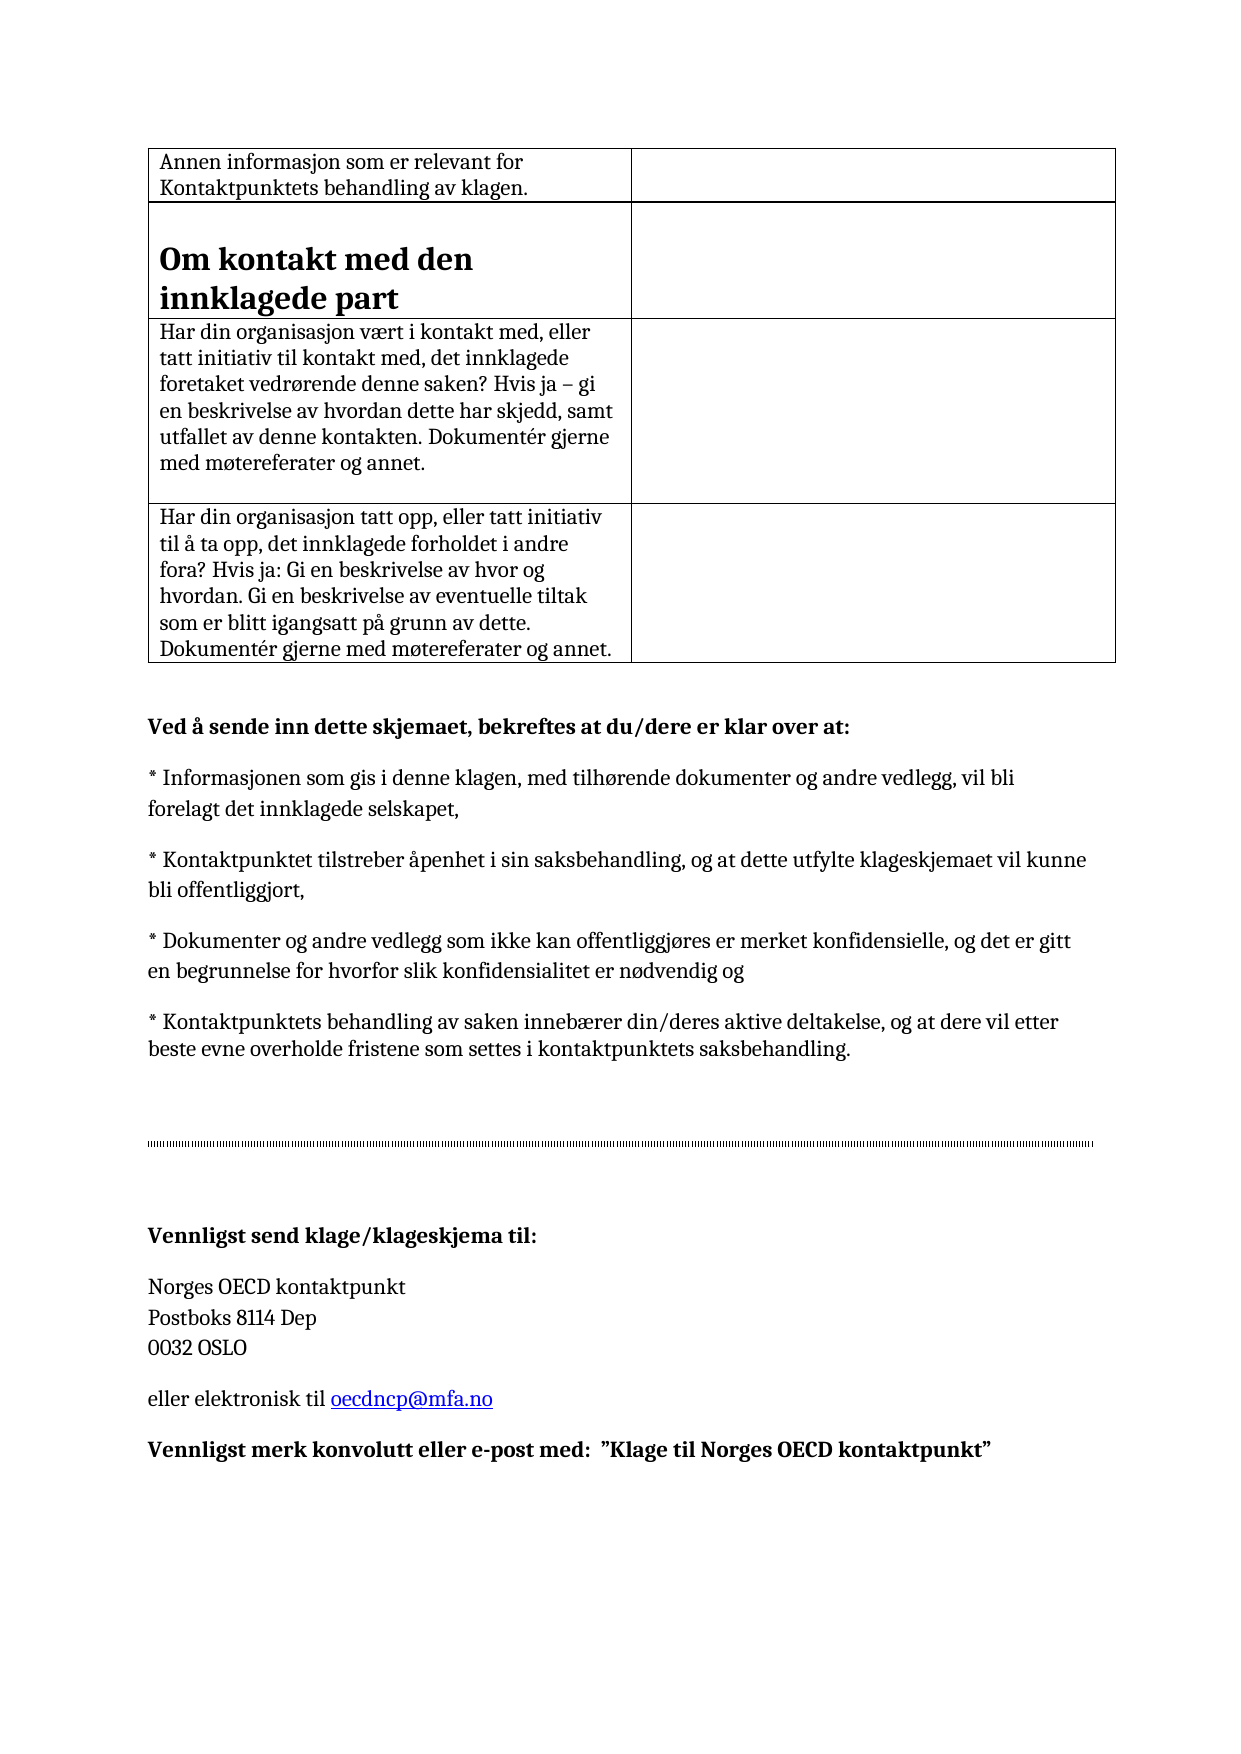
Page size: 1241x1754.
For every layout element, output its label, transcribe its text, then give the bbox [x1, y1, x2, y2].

text Ved å sende inn dette skjemaet, bekreftes at du/dere er klar over at: [148, 714, 1093, 741]
table_cell [632, 319, 1115, 503]
text Vennligst send klage/klageskjema til: [148, 1223, 1093, 1249]
table_cell Om kontakt med den innklagede part [149, 203, 631, 317]
text Vennligst merk konvolutt eller e-post med: ”Klage til Norges OECD kontaktpunkt” [148, 1437, 1093, 1463]
text eller elektronisk til oecdncp@mfa.no [148, 1386, 1093, 1412]
text Norges OECD kontaktpunkt Postboks 8114 Dep 0032 OSLO [148, 1274, 1093, 1361]
text * Informasjonen som gis i denne klagen, med tilhørende dokumenter og andre vedlegg, vil bli forelagt det innklagede selskapet, [148, 765, 1093, 822]
table_cell [632, 203, 1115, 317]
text * Dokumenter og andre vedlegg som ikke kan offentliggjøres er merket konfidensielle, og det er gitt en begrunnelse for hvorfor slik konfidensialitet er nødvendig og [148, 928, 1093, 984]
table_cell [632, 149, 1115, 201]
text * Kontaktpunktet tilstreber åpenhet i sin saksbehandling, og at dette utfylte klageskjemaet vil kunne bli offentliggjort, [148, 846, 1093, 903]
table_cell Har din organisasjon tatt opp, eller tatt initiativ til å ta opp, det innklagede forholdet i andre fora? Hvis ja: Gi en beskrivelse av hvor og hvordan. Gi en beskrivelse av eventuelle tiltak som er blitt igangsatt på grunn av dette. Dokumentér gjerne med møtereferater og annet. [149, 504, 631, 662]
text * Kontaktpunktets behandling av saken innebærer din/deres aktive deltakelse, og at dere vil etter beste evne overholde fristene som settes i kontaktpunktets saksbehandling. [148, 1009, 1093, 1062]
table_cell Annen informasjon som er relevant for Kontaktpunktets behandling av klagen. [149, 149, 631, 201]
table_cell [632, 504, 1115, 662]
table_cell Har din organisasjon vært i kontakt med, eller tatt initiativ til kontakt med, det innklagede foretaket vedrørende denne saken? Hvis ja – gi en beskrivelse av hvordan dette har skjedd, samt utfallet av denne kontakten. Dokumentér gjerne med møtereferater og annet. [149, 319, 631, 503]
